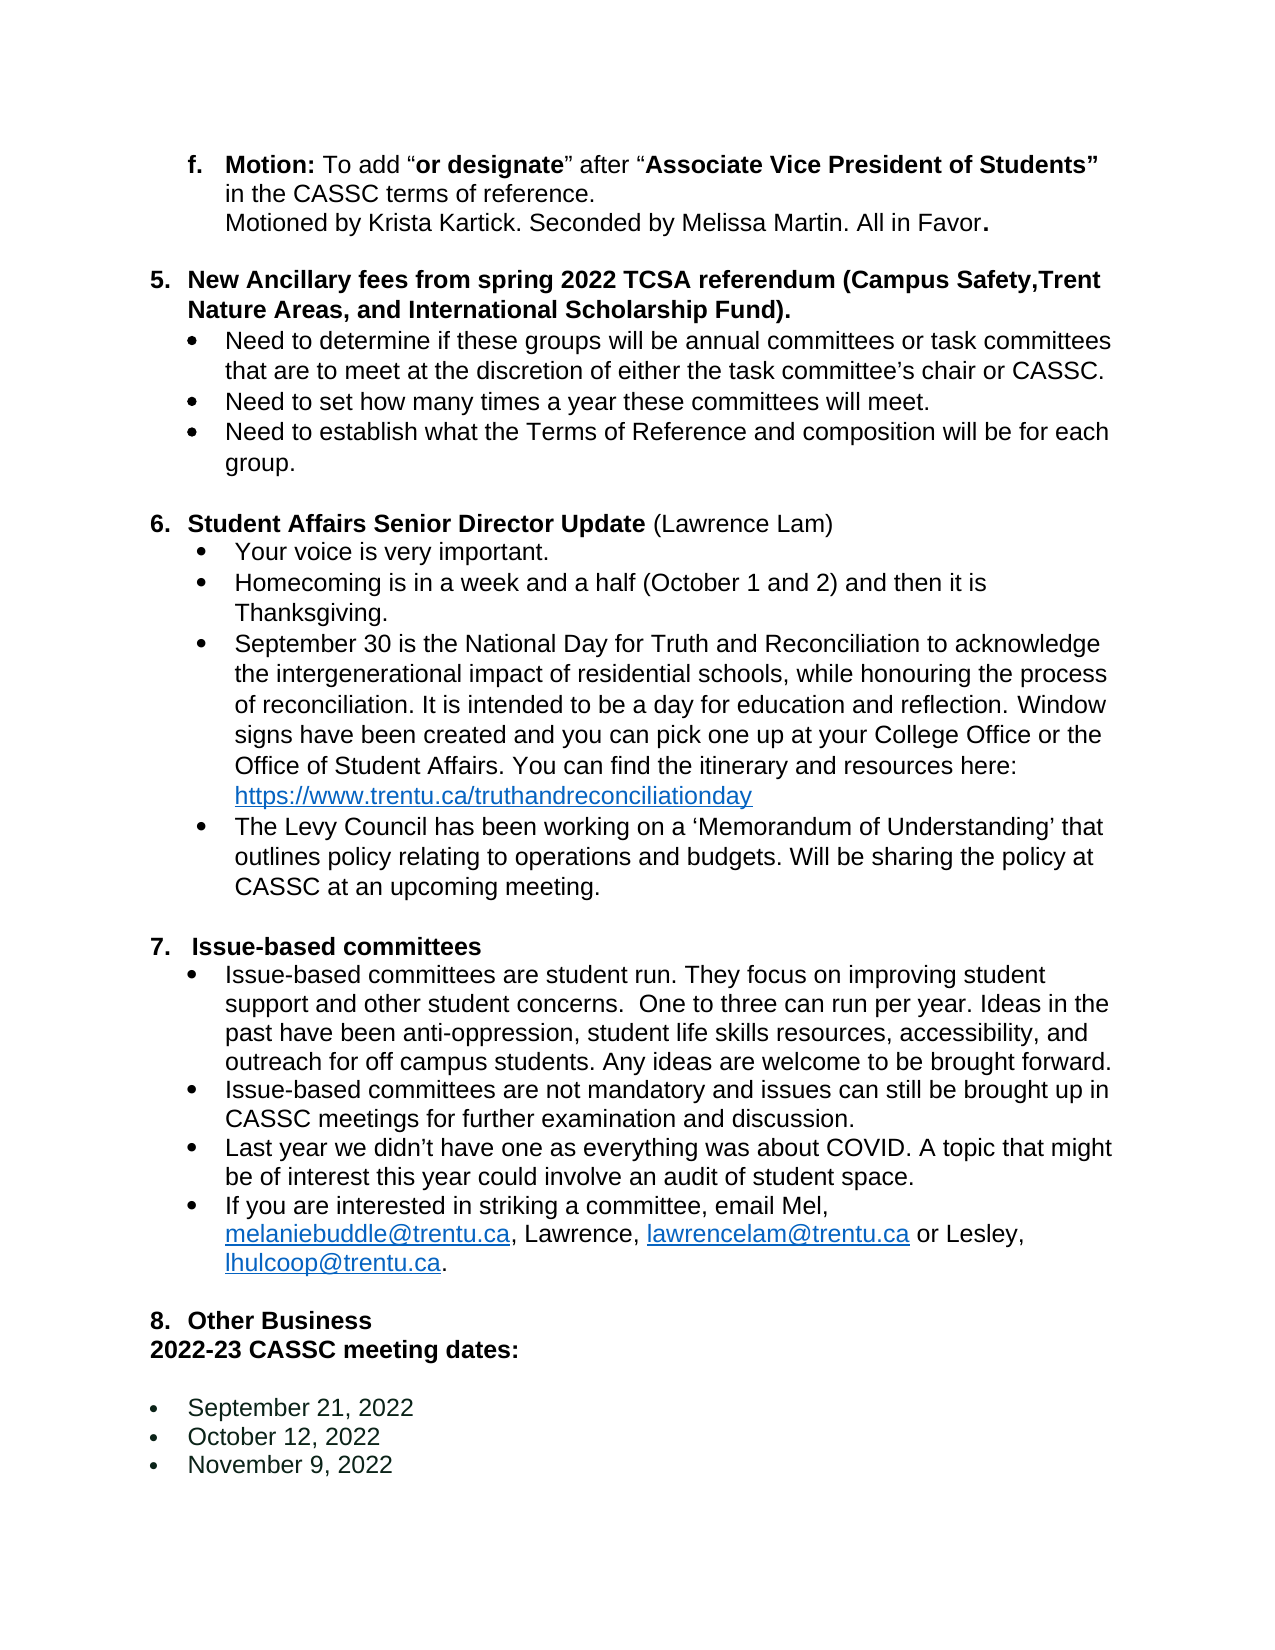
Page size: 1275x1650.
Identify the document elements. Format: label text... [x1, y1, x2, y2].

list October 12, 2022 [150, 1422, 1125, 1450]
subtitle 7. Issue-based committees [150, 932, 1125, 960]
list Motion: To add “or designate” after “Associate Vice President of Students” in the CASSC terms of reference. [187, 150, 1125, 207]
subtitle Other Business [150, 1306, 1125, 1335]
list Issue-based committees are student run. They focus on improving student support and other student concerns. One to three can run per year. Ideas in the past have been anti-oppression, student life skills resources, accessibility, and outreach for off campus students. Any ideas are welcome to be brought forward. [187, 960, 1125, 1075]
text Motioned by Krista Kartick. Seconded by Melissa Martin. All in Favor. [150, 207, 1125, 236]
list Issue-based committees are not mandatory and issues can still be brought up in CASSC meetings for further examination and discussion. [187, 1075, 1125, 1133]
list New Ancillary fees from spring 2022 TCSA referendum (Campus Safety,Trent Nature Areas, and International Scholarship Fund). [150, 265, 1125, 324]
list Student Affairs Senior Director Update (Lawrence Lam) [150, 509, 1125, 537]
list Need to set how many times a year these committees will meet. [187, 387, 1125, 416]
list September 30 is the National Day for Truth and Reconciliation to acknowledge the intergenerational impact of residential schools, while honouring the process of reconciliation. It is intended to be a day for education and reflection. Window signs have been created and you can pick one up at your College Office or the Office of Student Affairs. You can find the itinerary and resources here: https://www.trentu.ca/truthandreconciliationday [197, 629, 1125, 810]
list Your voice is very important. [197, 537, 1125, 566]
list Need to determine if these groups will be annual committees or task committees that are to meet at the discretion of either the task committee’s chair or CASSC. [187, 326, 1125, 385]
subtitle September 21, 2022 [150, 1393, 1125, 1422]
list Homecoming is in a week and a half (October 1 and 2) and then it is Thanksgiving. [197, 568, 1125, 627]
list Last year we didn’t have one as everything was about COVID. A topic that might be of interest this year could involve an audit of student space. [187, 1133, 1125, 1191]
subtitle 2022-23 CASSC meeting dates: [150, 1335, 1125, 1364]
list Need to establish what the Terms of Reference and composition will be for each group. [187, 417, 1125, 477]
list The Levy Council has been working on a ‘Memorandum of Understanding’ that outlines policy relating to operations and budgets. Will be sharing the policy at CASSC at an upcoming meeting. [197, 811, 1125, 901]
list November 9, 2022 [150, 1450, 1125, 1479]
list If you are interested in striking a committee, email Mel, melaniebuddle@trentu.ca, Lawrence, lawrencelam@trentu.ca or Lesley, lhulcoop@trentu.ca. [187, 1191, 1125, 1277]
